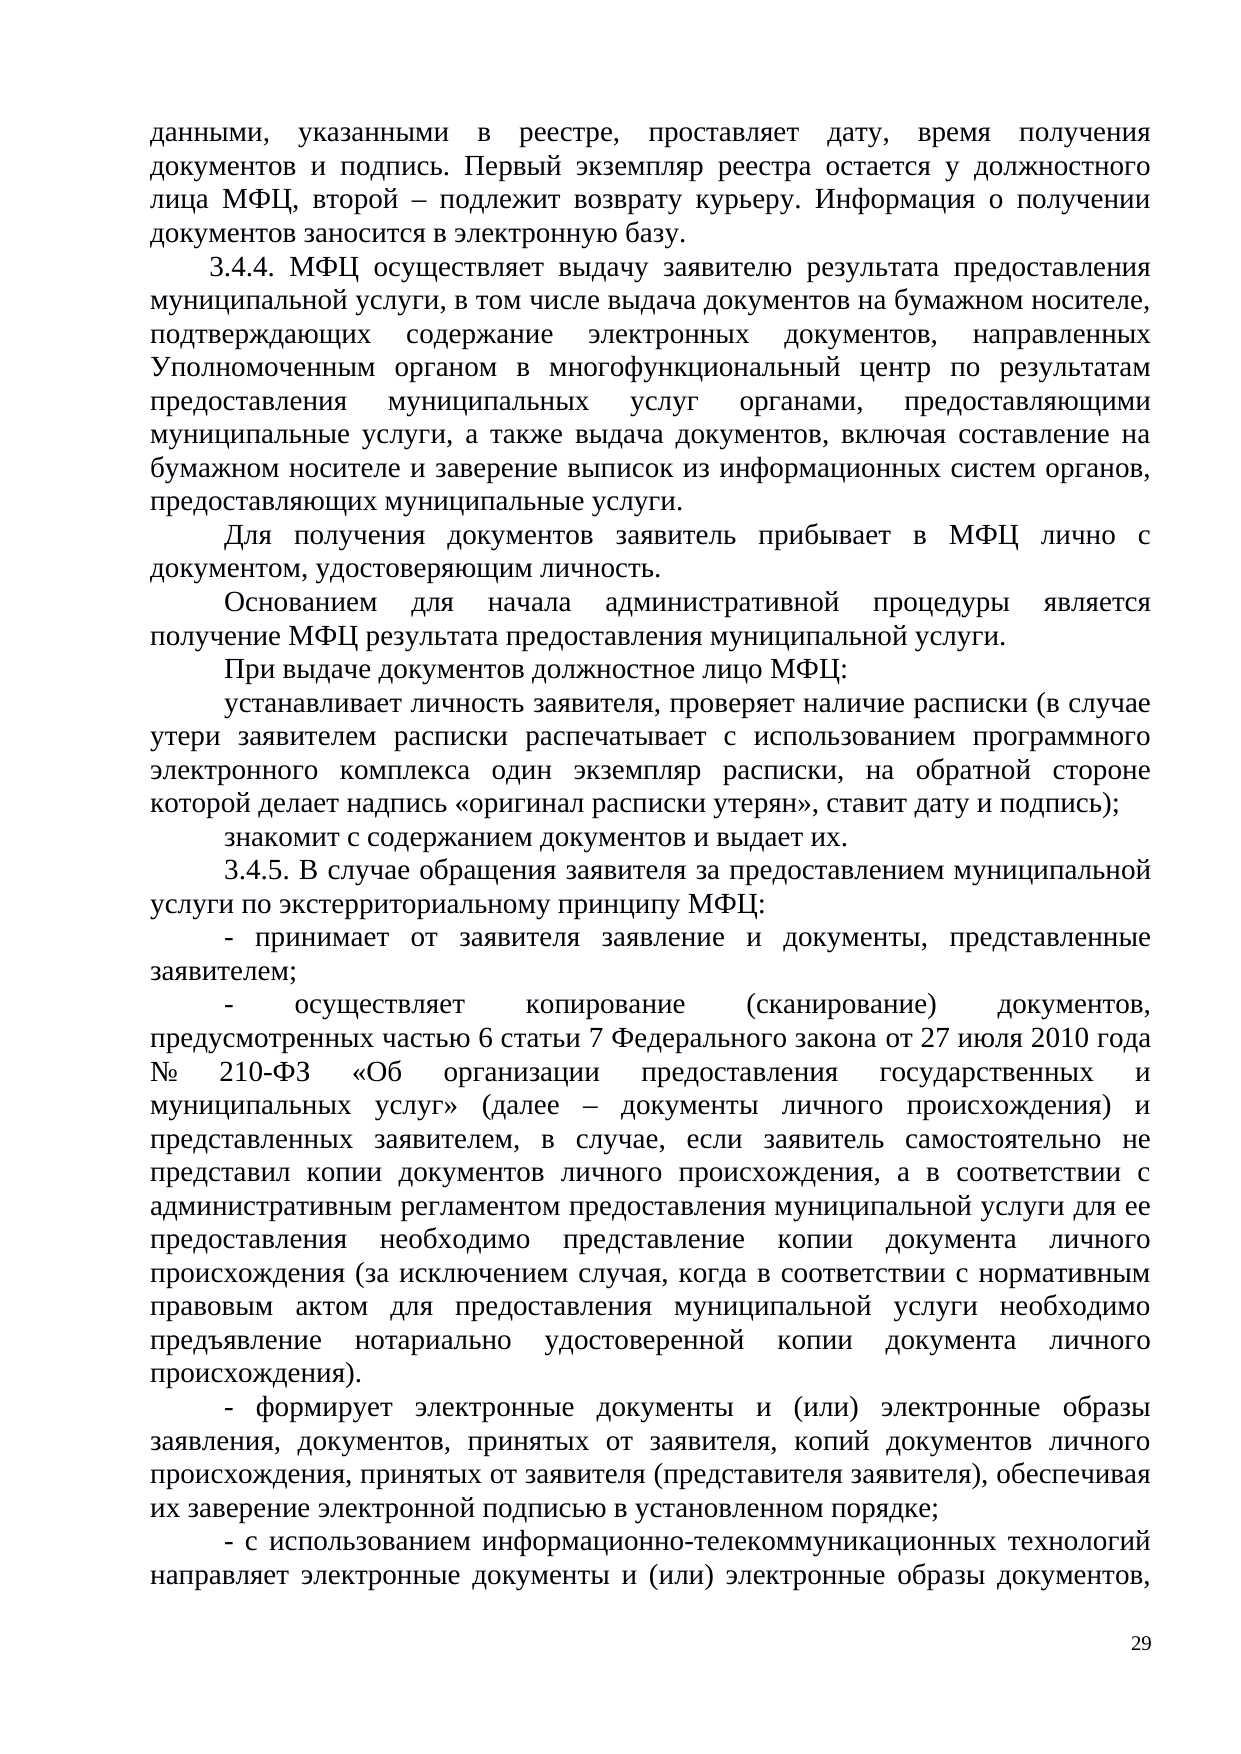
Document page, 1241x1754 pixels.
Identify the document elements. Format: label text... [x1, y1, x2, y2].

text знакомит с содержанием документов и выдает их. [150, 819, 1152, 852]
text 3.4.5. В случае обращения заявителя за предоставлением муниципальной услуги по экстерриториальному принципу МФЦ: [150, 852, 1152, 919]
text При выдаче документов должностное лицо МФЦ: [150, 651, 1152, 685]
text - формирует электронные документы и (или) электронные образы заявления, документов, принятых от заявителя, копий документов личного происхождения, принятых от заявителя (представителя заявителя), обеспечивая их заверение электронной подписью в установленном порядке; [150, 1389, 1152, 1523]
text - осуществляет копирование (сканирование) документов, предусмотренных частью 6 статьи 7 Федерального закона от 27 июля 2010 года № 210-ФЗ «Об организации предоставления государственных и муниципальных услуг» (далее – документы личного происхождения) и представленных заявителем, в случае, если заявитель самостоятельно не представил копии документов личного происхождения, а в соответствии с административным регламентом предоставления муниципальной услуги для ее предоставления необходимо представление копии документа личного происхождения (за исключением случая, когда в соответствии с нормативным правовым актом для предоставления муниципальной услуги необходимо предъявление нотариально удостоверенной копии документа личного происхождения). [150, 987, 1152, 1389]
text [150, 114, 1152, 249]
text - принимает от заявителя заявление и документы, представленные заявителем; [150, 919, 1152, 987]
text Основанием для начала административной процедуры является получение МФЦ результата предоставления муниципальной услуги. [150, 584, 1152, 651]
text Для получения документов заявитель прибывает в МФЦ лично с документом, удостоверяющим личность. [150, 517, 1152, 584]
text устанавливает личность заявителя, проверяет наличие расписки (в случае утери заявителем расписки распечатывает с использованием программного электронного комплекса один экземпляр расписки, на обратной стороне которой делает надпись «оригинал расписки утерян», ставит дату и подпись); [150, 685, 1152, 819]
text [150, 1523, 1152, 1590]
text 3.4.4. МФЦ осуществляет выдачу заявителю результата предоставления муниципальной услуги, в том числе выдача документов на бумажном носителе, подтверждающих содержание электронных документов, направленных Уполномоченным органом в многофункциональный центр по результатам предоставления муниципальных услуг органами, предоставляющими муниципальные услуги, а также выдача документов, включая составление на бумажном носителе и заверение выписок из информационных систем органов, предоставляющих муниципальные услуги. [150, 249, 1152, 517]
